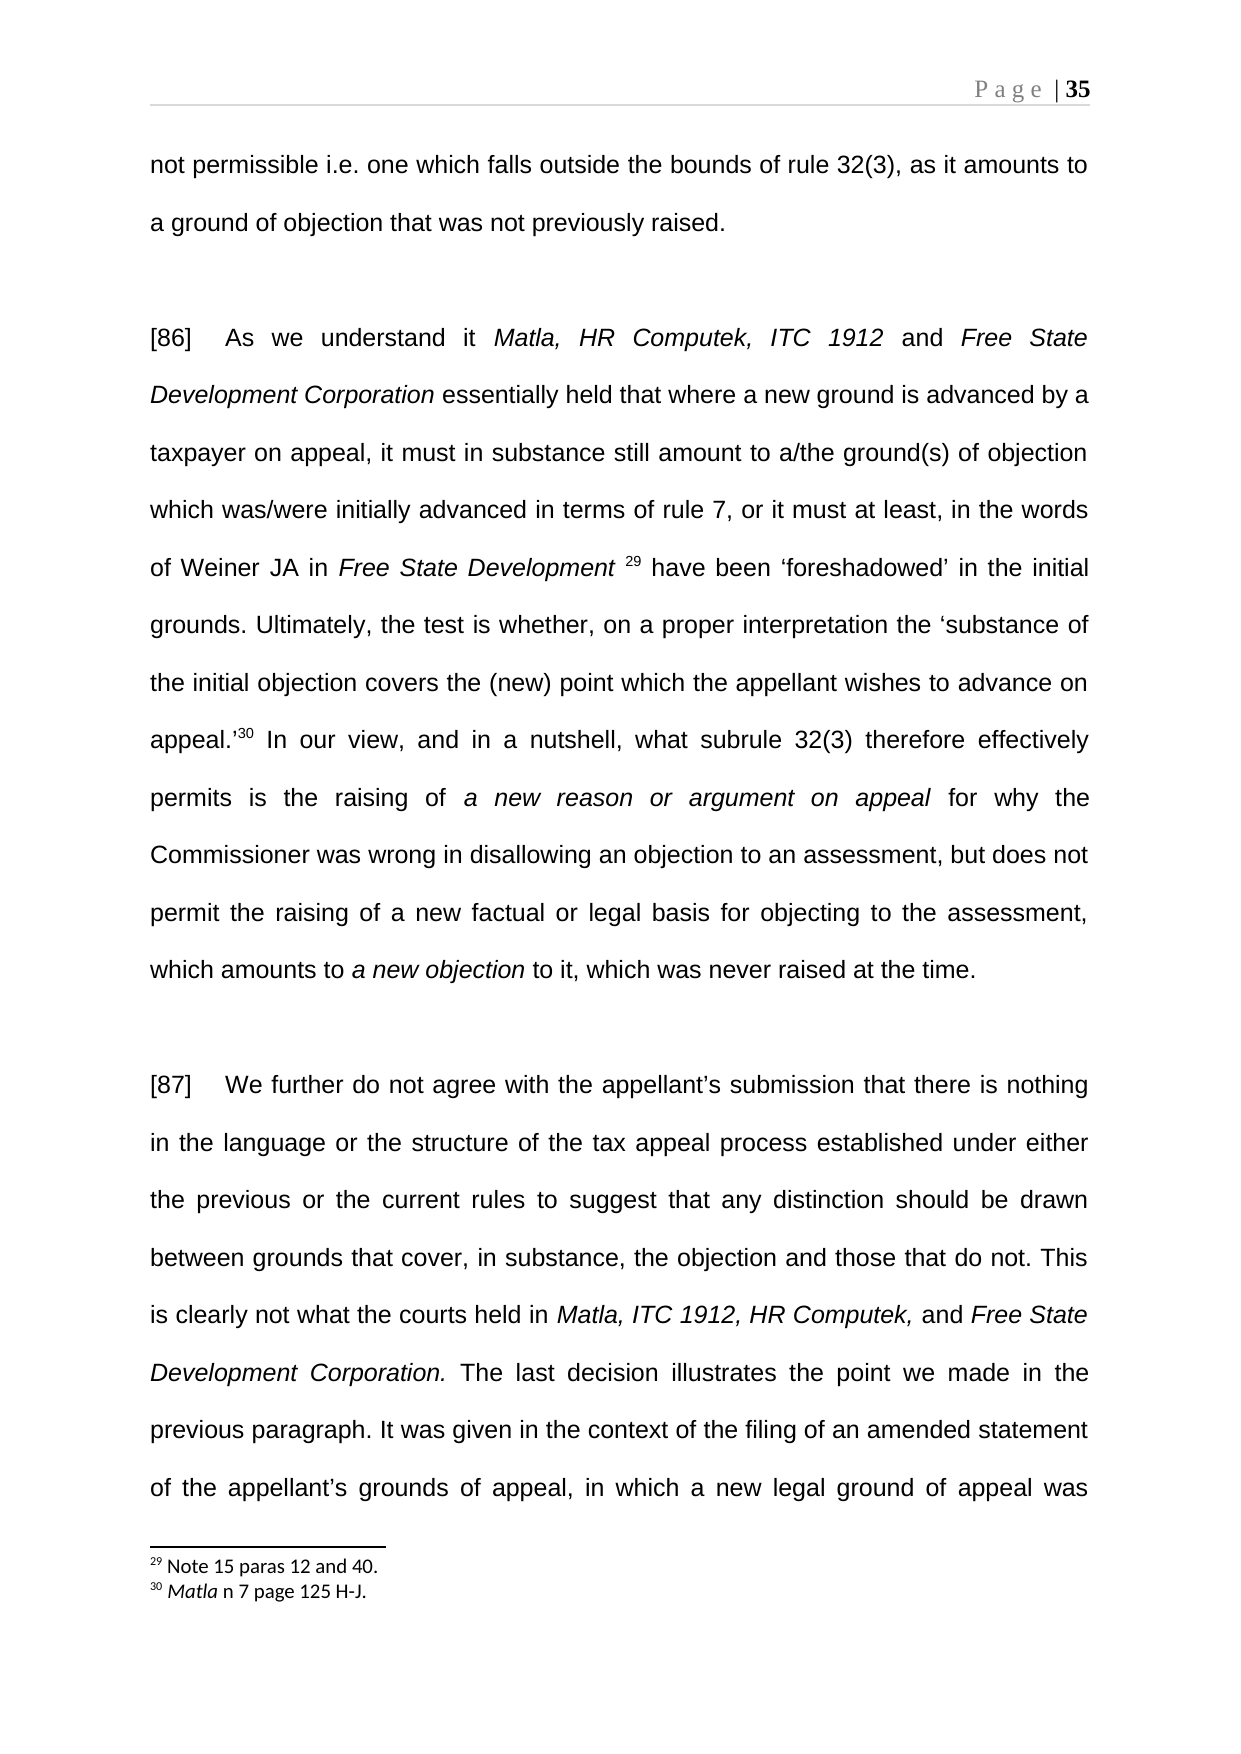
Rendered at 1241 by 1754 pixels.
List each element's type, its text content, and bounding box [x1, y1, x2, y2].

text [150, 150, 1090, 236]
text [86] As we understand it Matla, HR Computek, ITC 1912 and Free State Development Corporation essentially held that where a new ground is advanced by a taxpayer on appeal, it must in substance still amount to a/the ground(s) of objection which was/were initially advanced in terms of rule 7, or it must at least, in the words of Weiner JA in Free State Development have been ‘foreshadowed’ in the initial grounds. Ultimately, the test is whether, on a proper interpretation the ‘substance of the initial objection covers the (new) point which the appellant wishes to advance on appeal.’ In our view, and in a nutshell, what subrule 32(3) therefore effectively permits is the raising of a new reason or argument on appeal for why the Commissioner was wrong in disallowing an objection to an assessment, but does not permit the raising of a new factual or legal basis for objecting to the assessment, which amounts to a new objection to it, which was never raised at the time. [150, 322, 1090, 984]
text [150, 1070, 1090, 1501]
